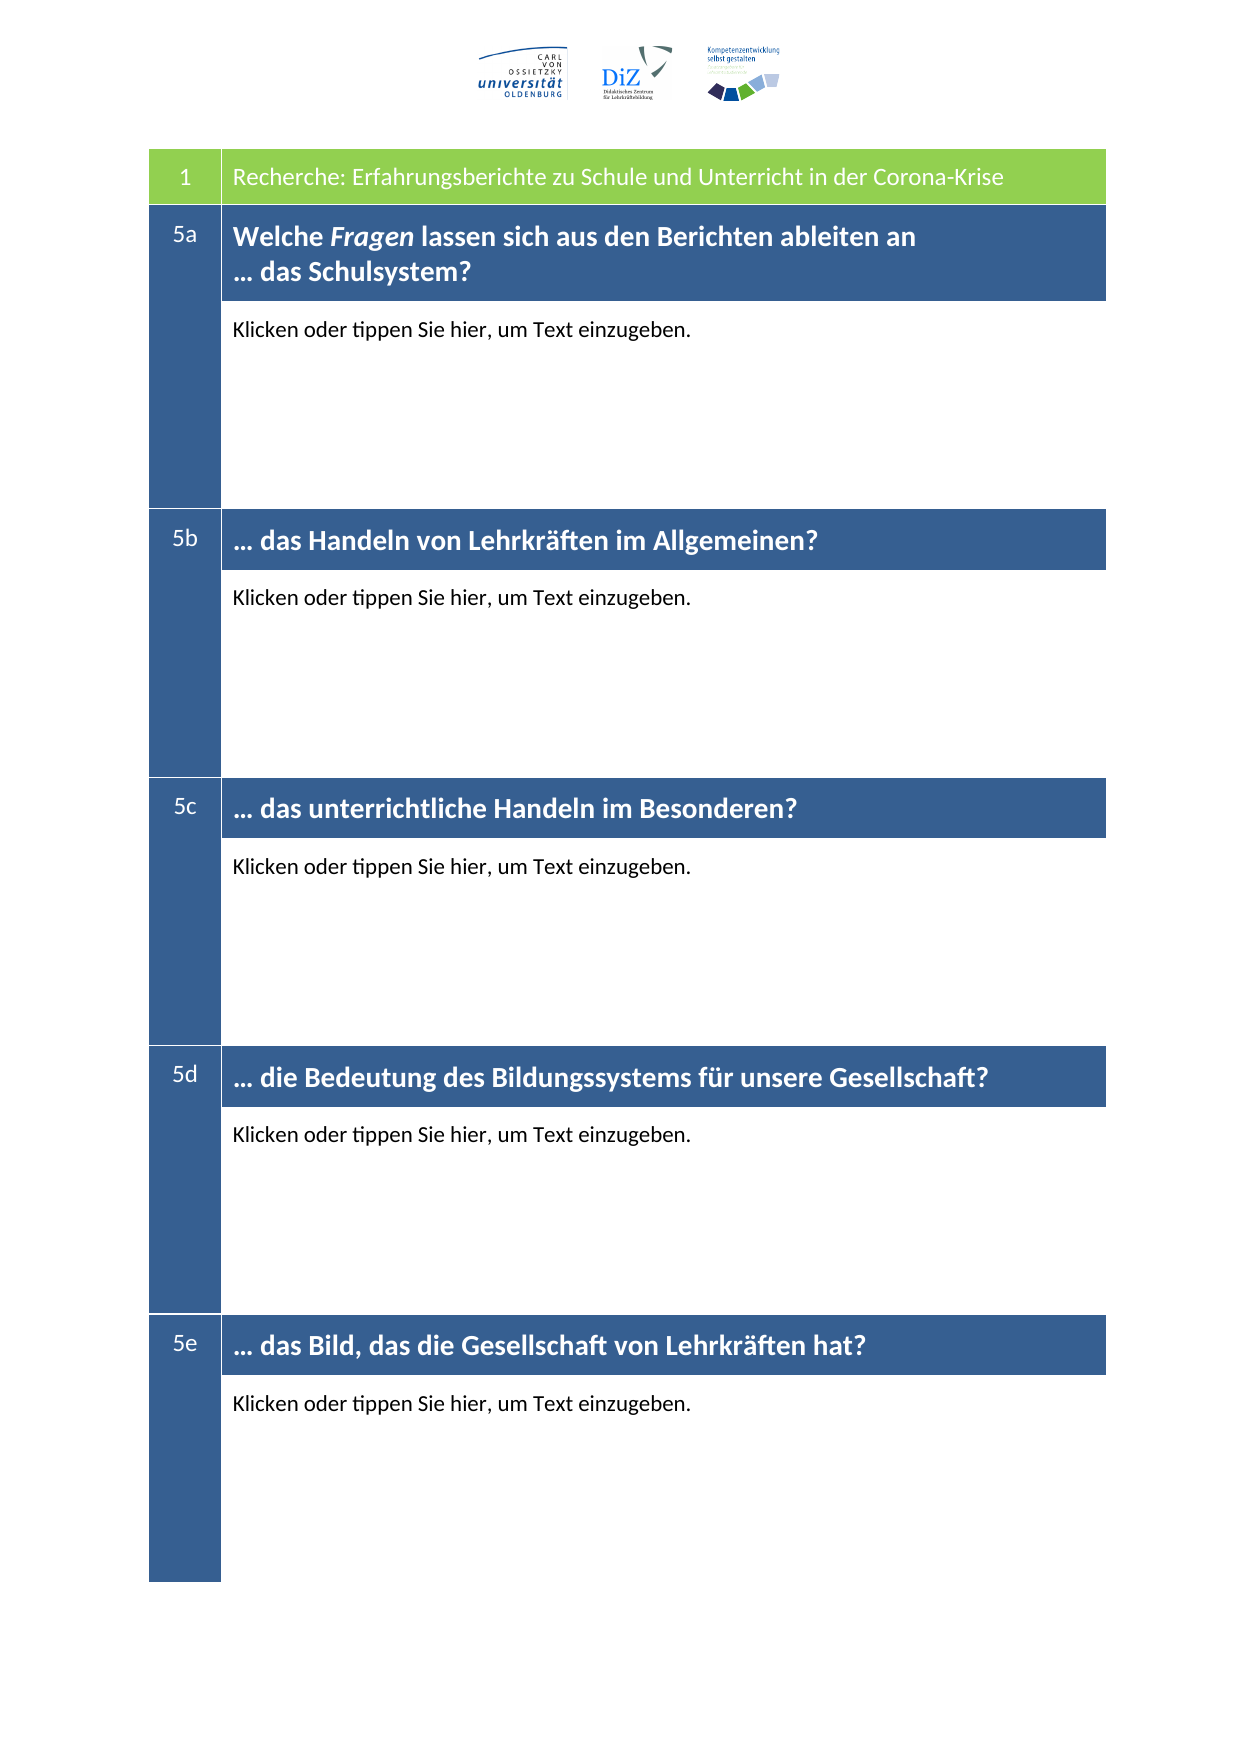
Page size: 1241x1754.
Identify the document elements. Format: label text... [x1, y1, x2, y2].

table_cell 5b [149, 509, 221, 777]
picture [476, 46, 568, 100]
table_cell … das Handeln von Lehrkräften im Allgemeinen? [222, 509, 1106, 570]
table_cell Welche Fragen lassen sich aus den Berichten ableiten an … das Schulsystem? [222, 205, 1106, 301]
picture [602, 46, 673, 100]
table_cell 5a [149, 205, 221, 508]
table_cell … die Bedeutung des Bildungssystems für unsere Gesellschaft? [222, 1046, 1106, 1107]
table_cell … das unterrichtliche Handeln im Besonderen? [222, 778, 1106, 838]
table_cell 5e [149, 1315, 221, 1582]
table_cell … das Bild, das die Gesellschaft von Lehrkräften hat? [222, 1315, 1106, 1375]
table_header 1 [149, 149, 221, 204]
table_header Recherche: Erfahrungsberichte zu Schule und Unterricht in der Corona-Krise [222, 149, 1106, 204]
picture [707, 45, 780, 101]
table_cell 5d [149, 1046, 221, 1313]
table_cell 5c [149, 778, 221, 1045]
